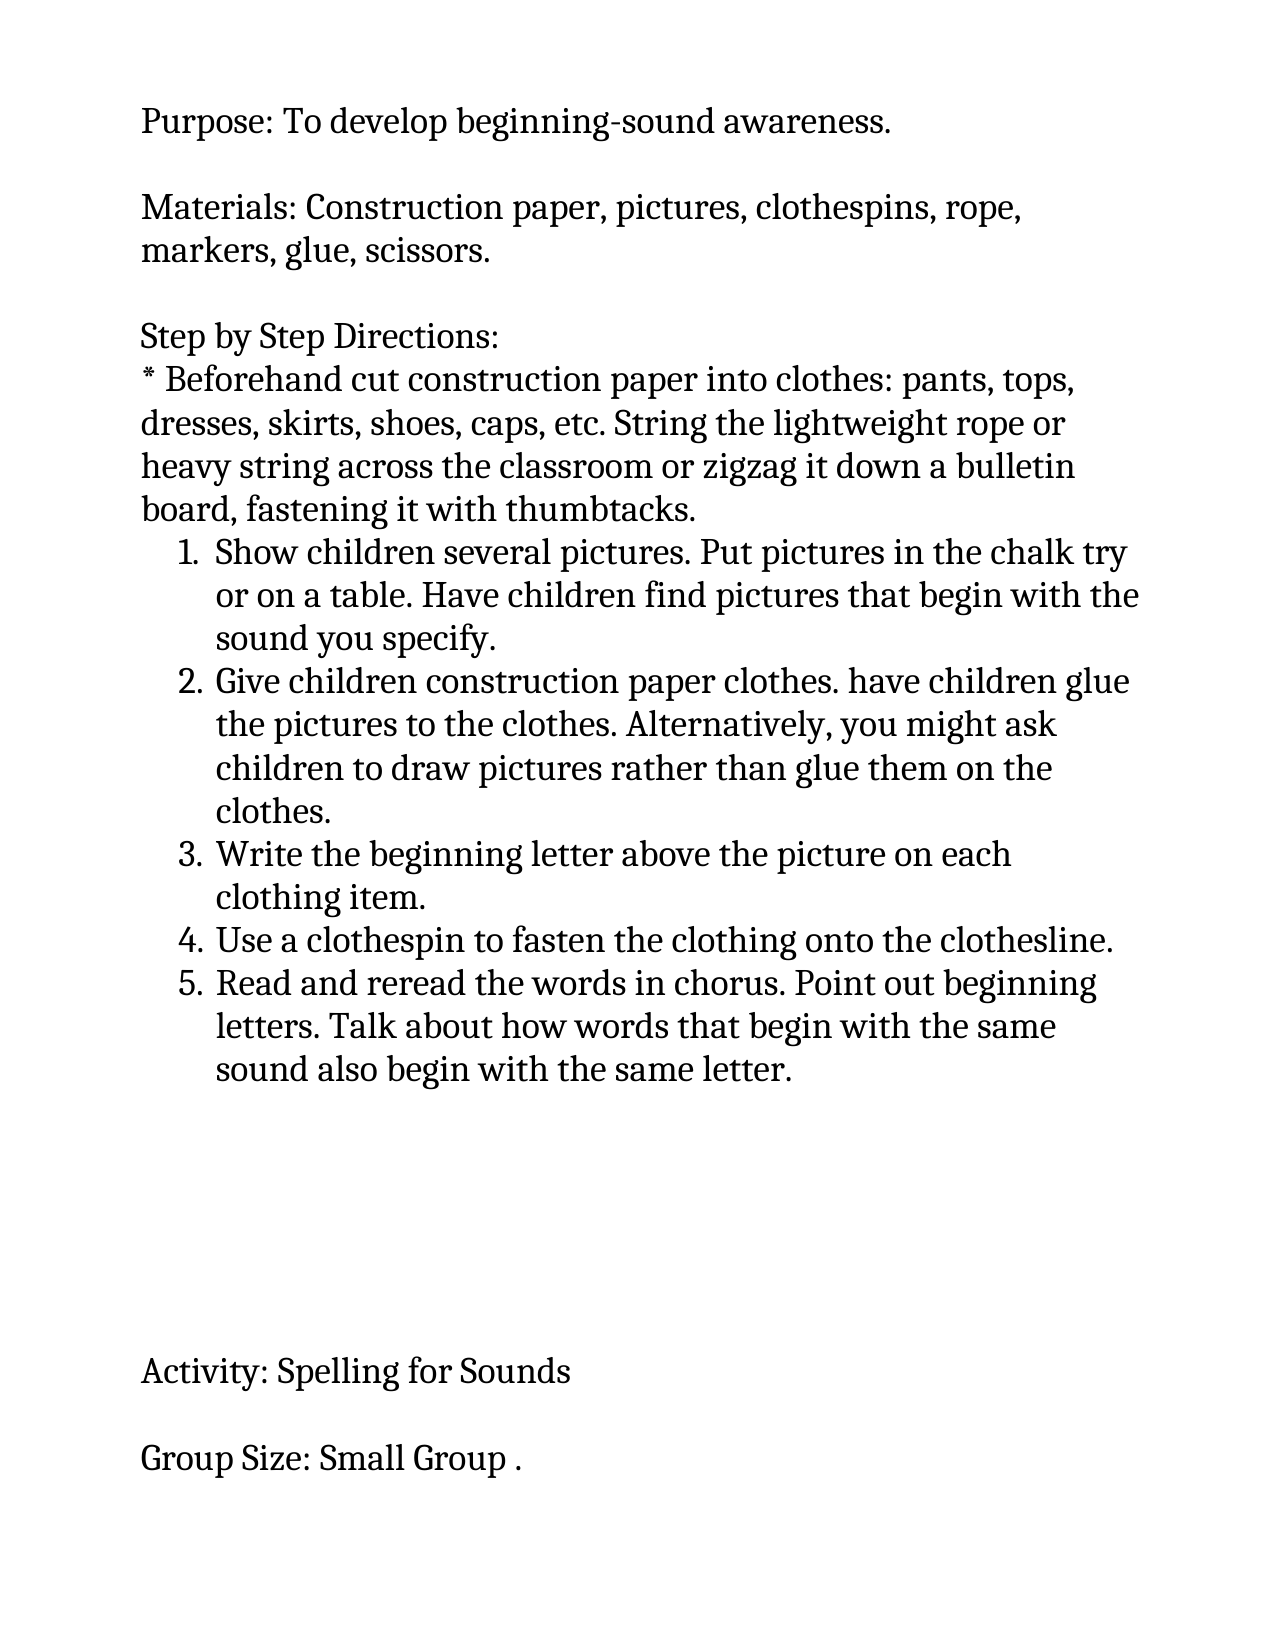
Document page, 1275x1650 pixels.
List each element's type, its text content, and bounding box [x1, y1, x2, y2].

text Activity: Spelling for Sounds [141, 1350, 1144, 1393]
list Use a clothespin to fasten the clothing onto the clothesline. [178, 919, 1144, 962]
text Materials: Construction paper, pictures, clothespins, rope, markers, glue, scissors. [141, 186, 1144, 272]
list Write the beginning letter above the picture on each clothing item. [178, 832, 1144, 919]
text Purpose: To develop beginning-sound awareness. [141, 99, 1144, 142]
text * Beforehand cut construction paper into clothes: pants, tops, dresses, skirts, shoes, caps, etc. String the lightweight rope or heavy string across the classroom or zigzag it down a bulletin board, fastening it with thumbtacks. [141, 358, 1144, 531]
text Group Size: Small Group . [141, 1436, 1144, 1479]
list Read and reread the words in chorus. Point out beginning letters. Talk about how words that begin with the same sound also begin with the same letter. [178, 962, 1144, 1091]
list Give children construction paper clothes. have children glue the pictures to the clothes. Alternatively, you might ask children to draw pictures rather than glue them on the clothes. [178, 660, 1144, 832]
text Step by Step Directions: [141, 315, 1144, 358]
list Show children several pictures. Put pictures in the chalk try or on a table. Have children find pictures that begin with the sound you specify. [178, 531, 1144, 660]
